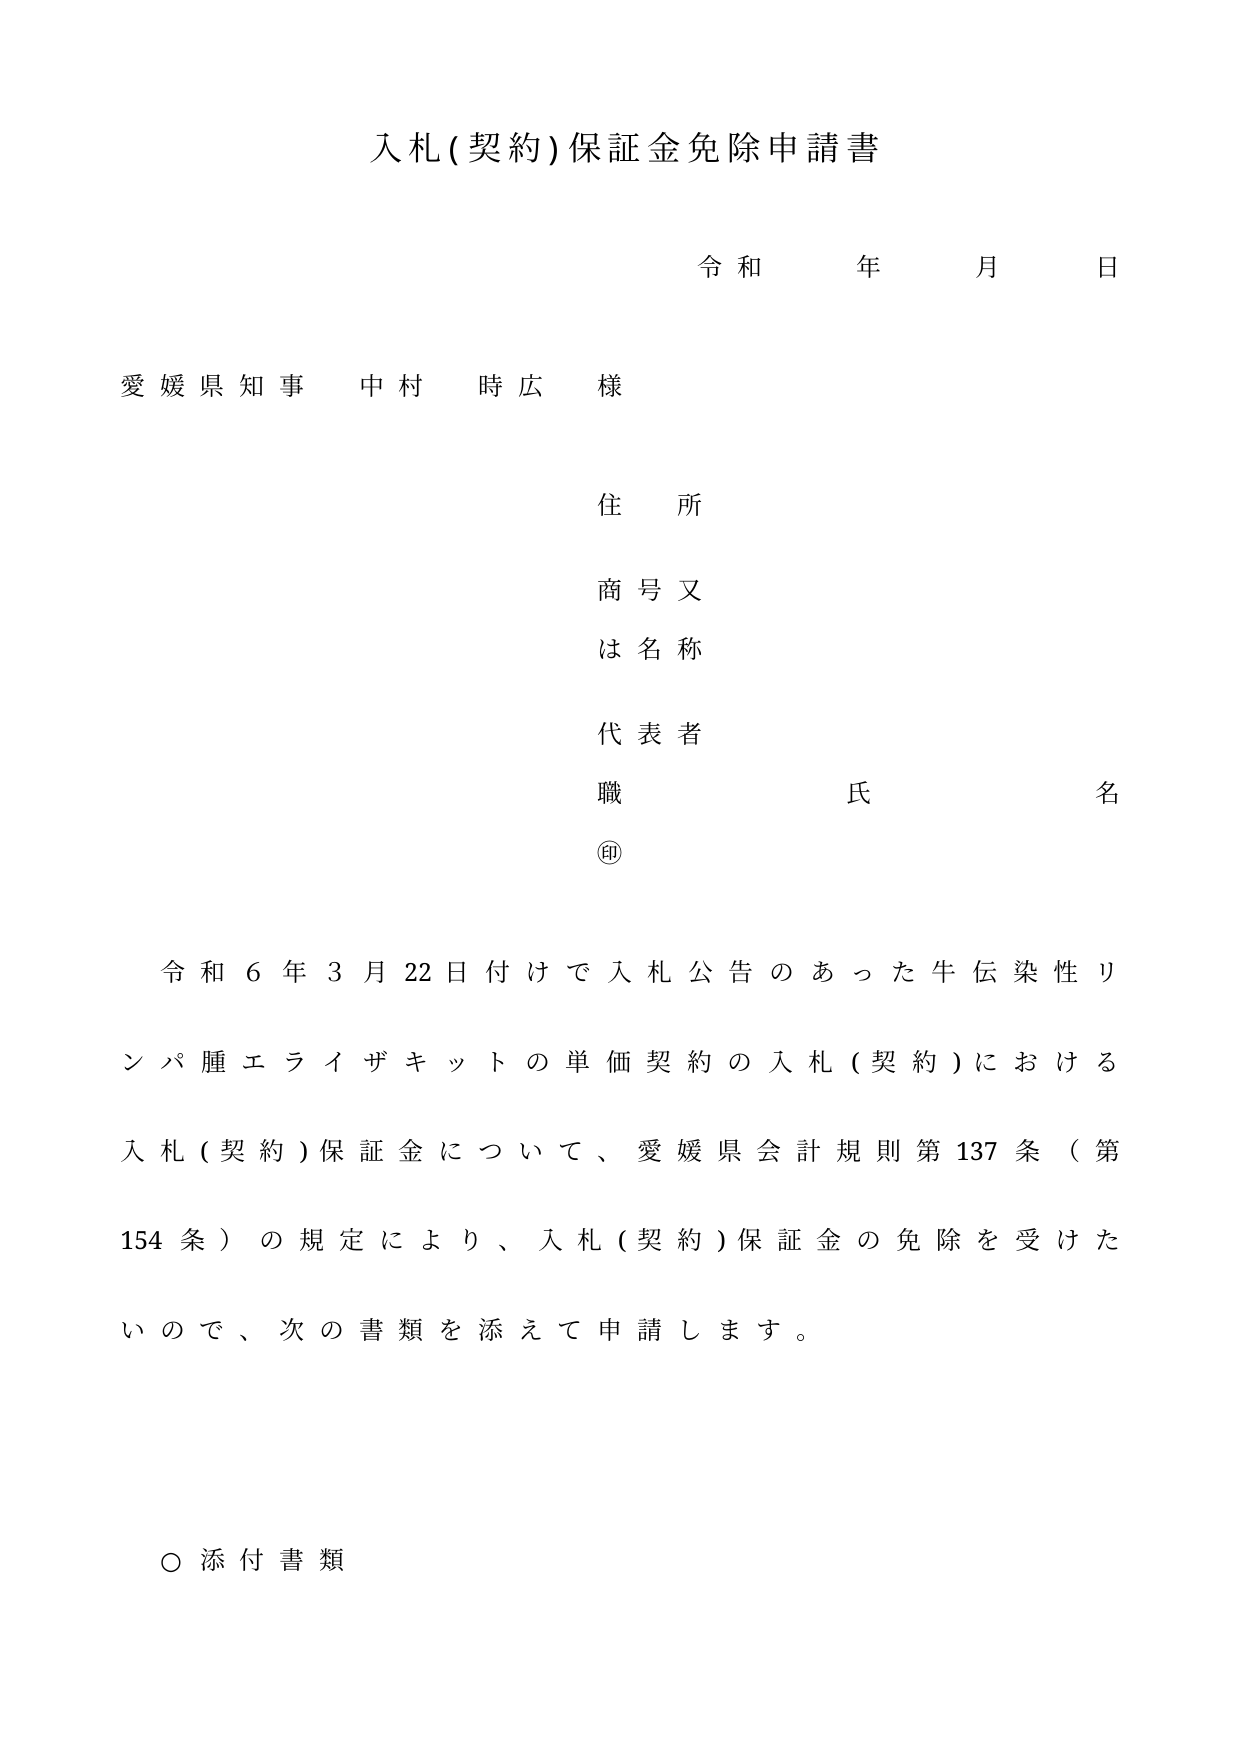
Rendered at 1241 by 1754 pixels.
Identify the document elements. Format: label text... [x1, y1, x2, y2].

text 入札(契約)保証金免除申請書 [120, 117, 1135, 176]
text 商号又 は名称 [580, 559, 1135, 678]
text 代表者 職氏名 ㊞ [580, 703, 1135, 882]
text 愛媛県知事 中村 時広 様 [120, 355, 1135, 414]
text 令和６年３月22日付けで入札公告のあった牛伝染性リンパ腫エライザキットの単価契約の入札(契約)における入札(契約)保証金について、愛媛県会計規則第137条（第154条）の規定により、入札(契約)保証金の免除を受けたいので、次の書類を添えて申請します。 [120, 941, 1135, 1358]
text 住 所 [580, 474, 1135, 534]
text ○添付書類 [120, 1529, 1135, 1589]
text 令和 年 月 日 [120, 236, 1135, 295]
